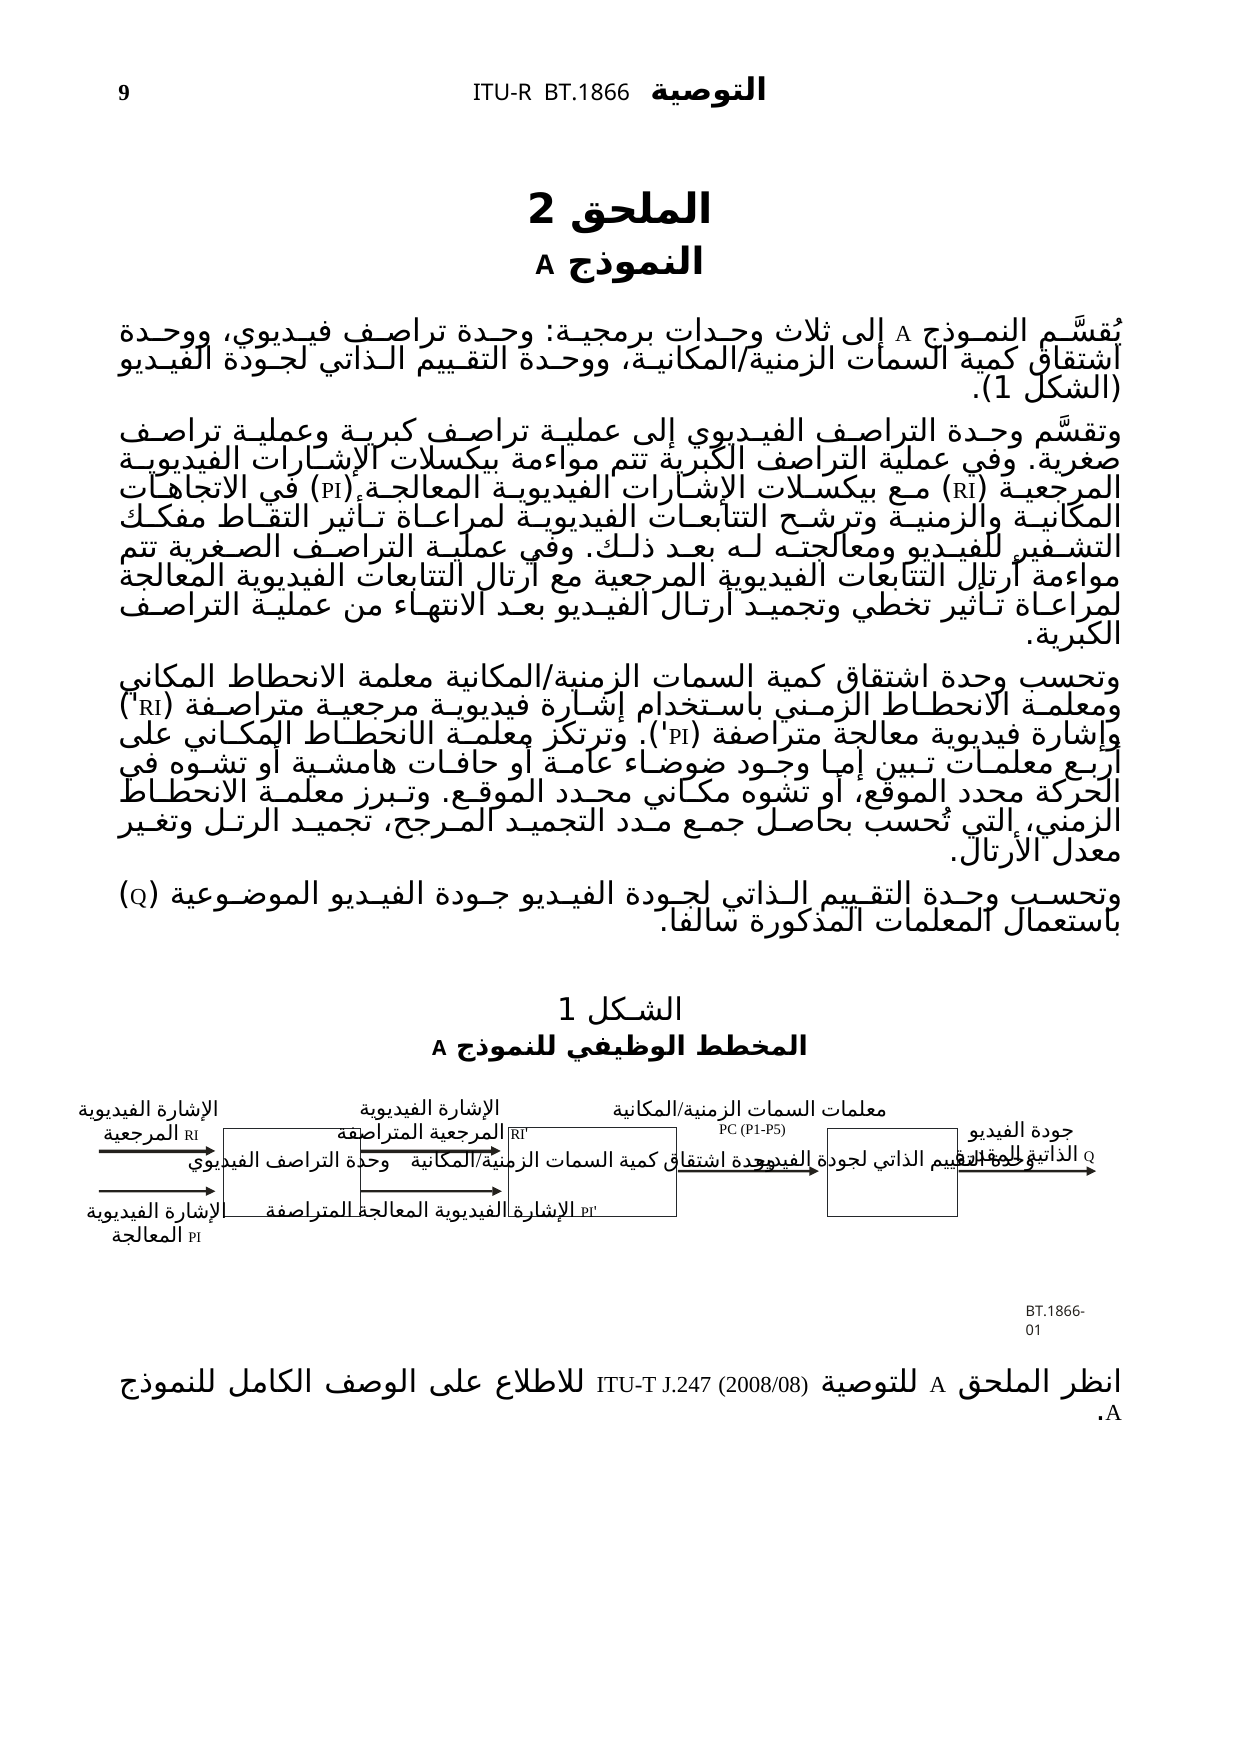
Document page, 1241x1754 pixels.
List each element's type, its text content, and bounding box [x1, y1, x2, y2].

title المخطط الوظيفي للنموذج A [501, 1035, 669, 1060]
title المخطط الوظيفي للنموذج A [118, 1035, 538, 1060]
text وتحسب وحدة التقييم الذاتي لجودة الفيديو جودة الفيديو الموضوعية (Q) باستعمال المعلمات المذكورة سالفا. [118, 881, 1122, 939]
title يُقسَّم النموذج A إلى ثلاث وحدات برمجية: وحدة تراصف فيديوي، ووحدة اشتقاق كمية السمات الزمنية/المكانية، ووحدة التقييم الذاتي لجودة الفيديو (الشكل 1). [118, 319, 1122, 406]
title النموذج A [629, 246, 1122, 281]
text الشـكل 1 [118, 998, 1122, 1027]
title المخطط الوظيفي للنموذج A [661, 1035, 1122, 1060]
text انظر الملحق A للتوصية ITU-T J.247 (2008/08) للاطلاع على الوصف الكامل للنموذج A. [118, 1369, 1122, 1428]
title النموذج A [118, 246, 681, 281]
title الملحق 2 [118, 185, 1122, 234]
text وتحسب وحدة اشتقاق كمية السمات الزمنية/المكانية معلمة الانحطاط المكاني ومعلمة الانحطاط الزمني باستخدام إشارة فيديوية مرجعية متراصفة (RI') وإشارة فيديوية معالجة متراصفة (PI'). وترتكز معلمة الانحطاط المكاني على أربع معلمات تبين إما وجود ضوضاء عامة أو حافات هامشية أو تشوه في الحركة محدد الموقع، أو تشوه مكاني محدد الموقع. وتبرز معلمة الانحطاط الزمني، التي تُحسب بحاصل جمع مدد التجميد المرجح، تجميد الرتل وتغير معدل الأرتال. [118, 664, 1122, 868]
text وتقسَّم وحدة التراصف الفيديوي إلى عملية تراصف كبرية وعملية تراصف صغرية. وفي عملية التراصف الكبرية تتم مواءمة بيكسلات الإشارات الفيديوية المرجعية (RI) مع بيكسلات الإشارات الفيديوية المعالجة (PI) في الاتجاهات المكانية والزمنية وترشح التتابعات الفيديوية لمراعاة تأثير التقاط مفكك التشفير للفيديو ومعالجته له بعد ذلك. وفي عملية التراصف الصغرية تتم مواءمة أرتال التتابعات الفيديوية المرجعية مع أرتال التتابعات الفيديوية المعالجة لمراعاة تأثير تخطي وتجميد أرتال الفيديو بعد الانتهاء من عملية التراصف الكبرية. [118, 418, 1122, 652]
